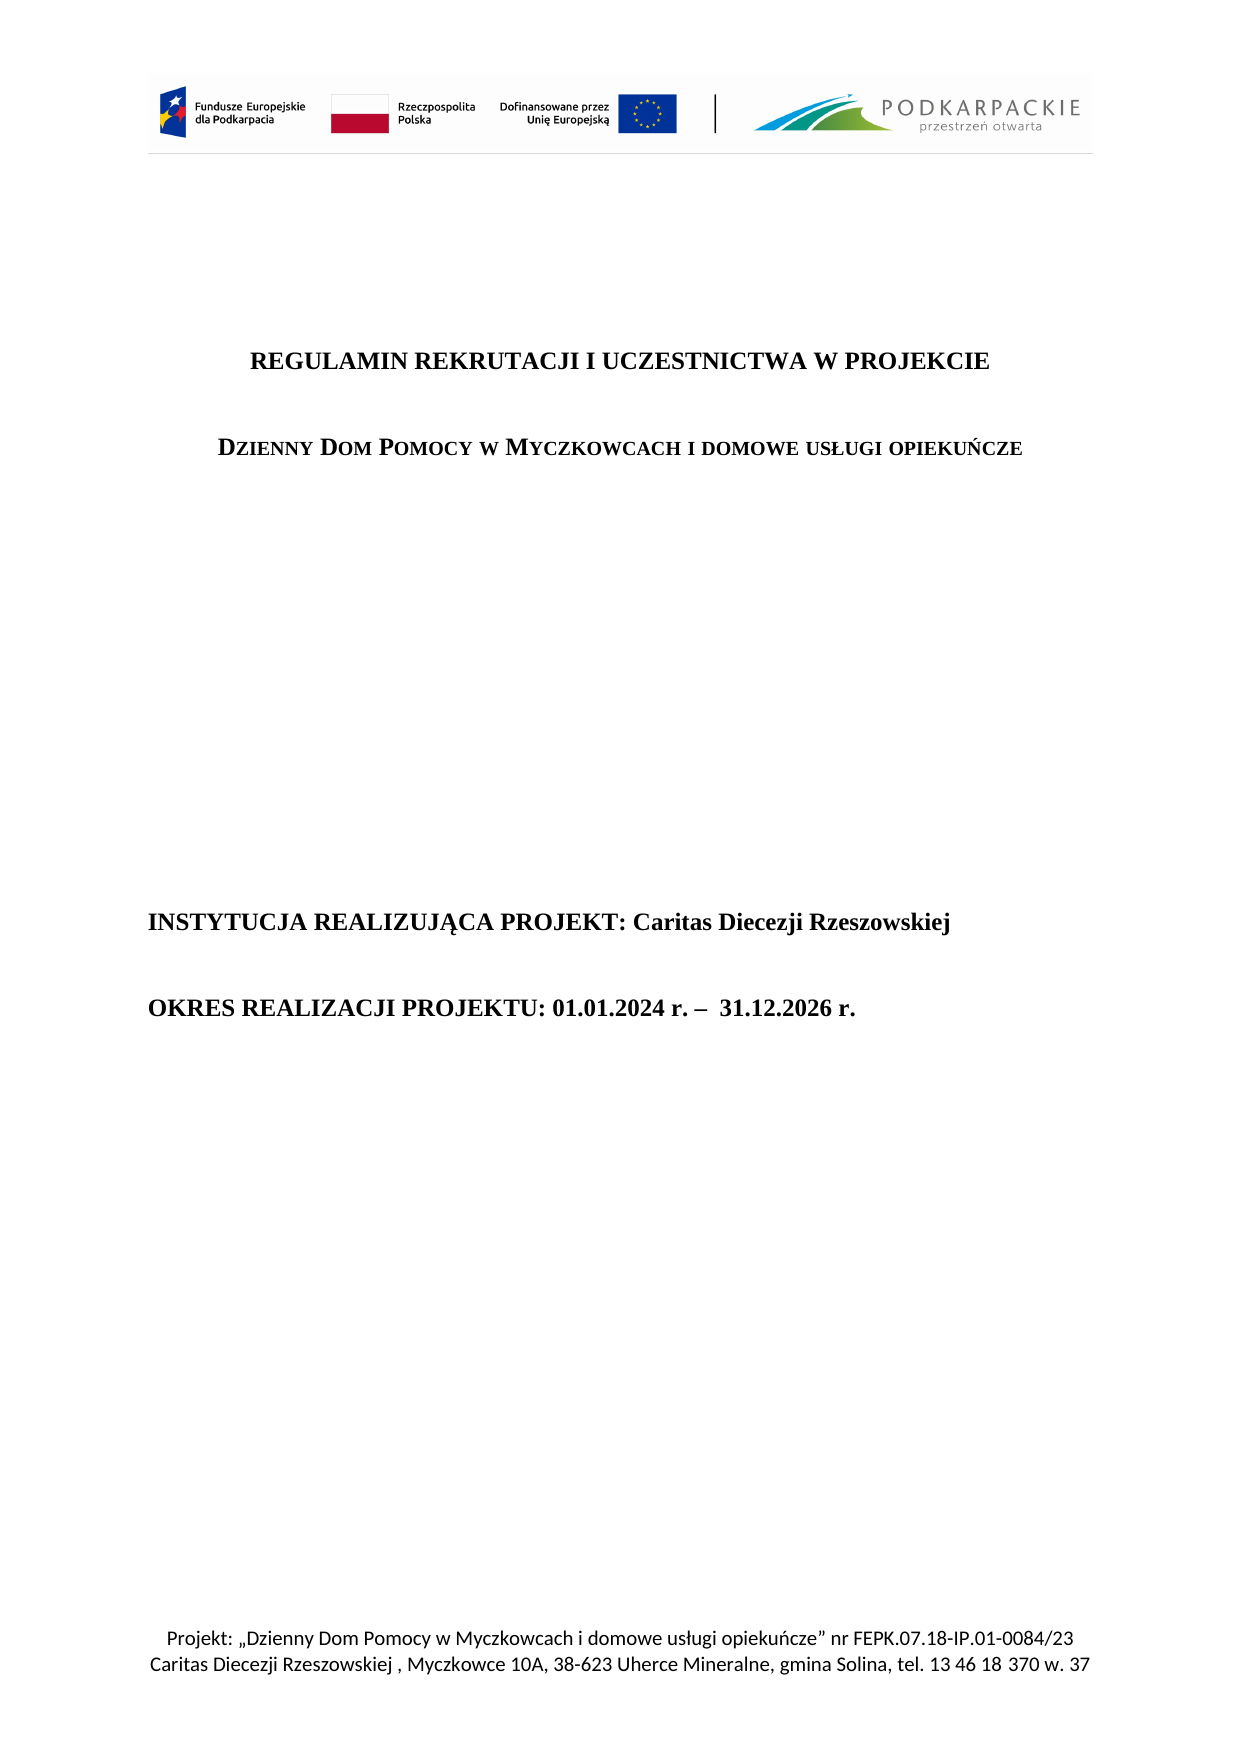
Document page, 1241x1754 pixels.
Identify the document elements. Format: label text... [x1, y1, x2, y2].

text OKRES REALIZACJI PROJEKTU: 01.01.2024 r. – 31.12.2026 r. [148, 993, 1093, 1022]
text INSTYTUCJA REALIZUJĄCA PROJEKT: Caritas Diecezji Rzeszowskiej [148, 907, 1093, 935]
text Dzienny Dom Pomocy w Myczkowcach i domowe usługi opiekuńcze [148, 432, 1093, 461]
text REGULAMIN REKRUTACJI I UCZESTNICTWA W PROJEKCIE [148, 346, 1093, 375]
picture [147, 73, 1093, 151]
